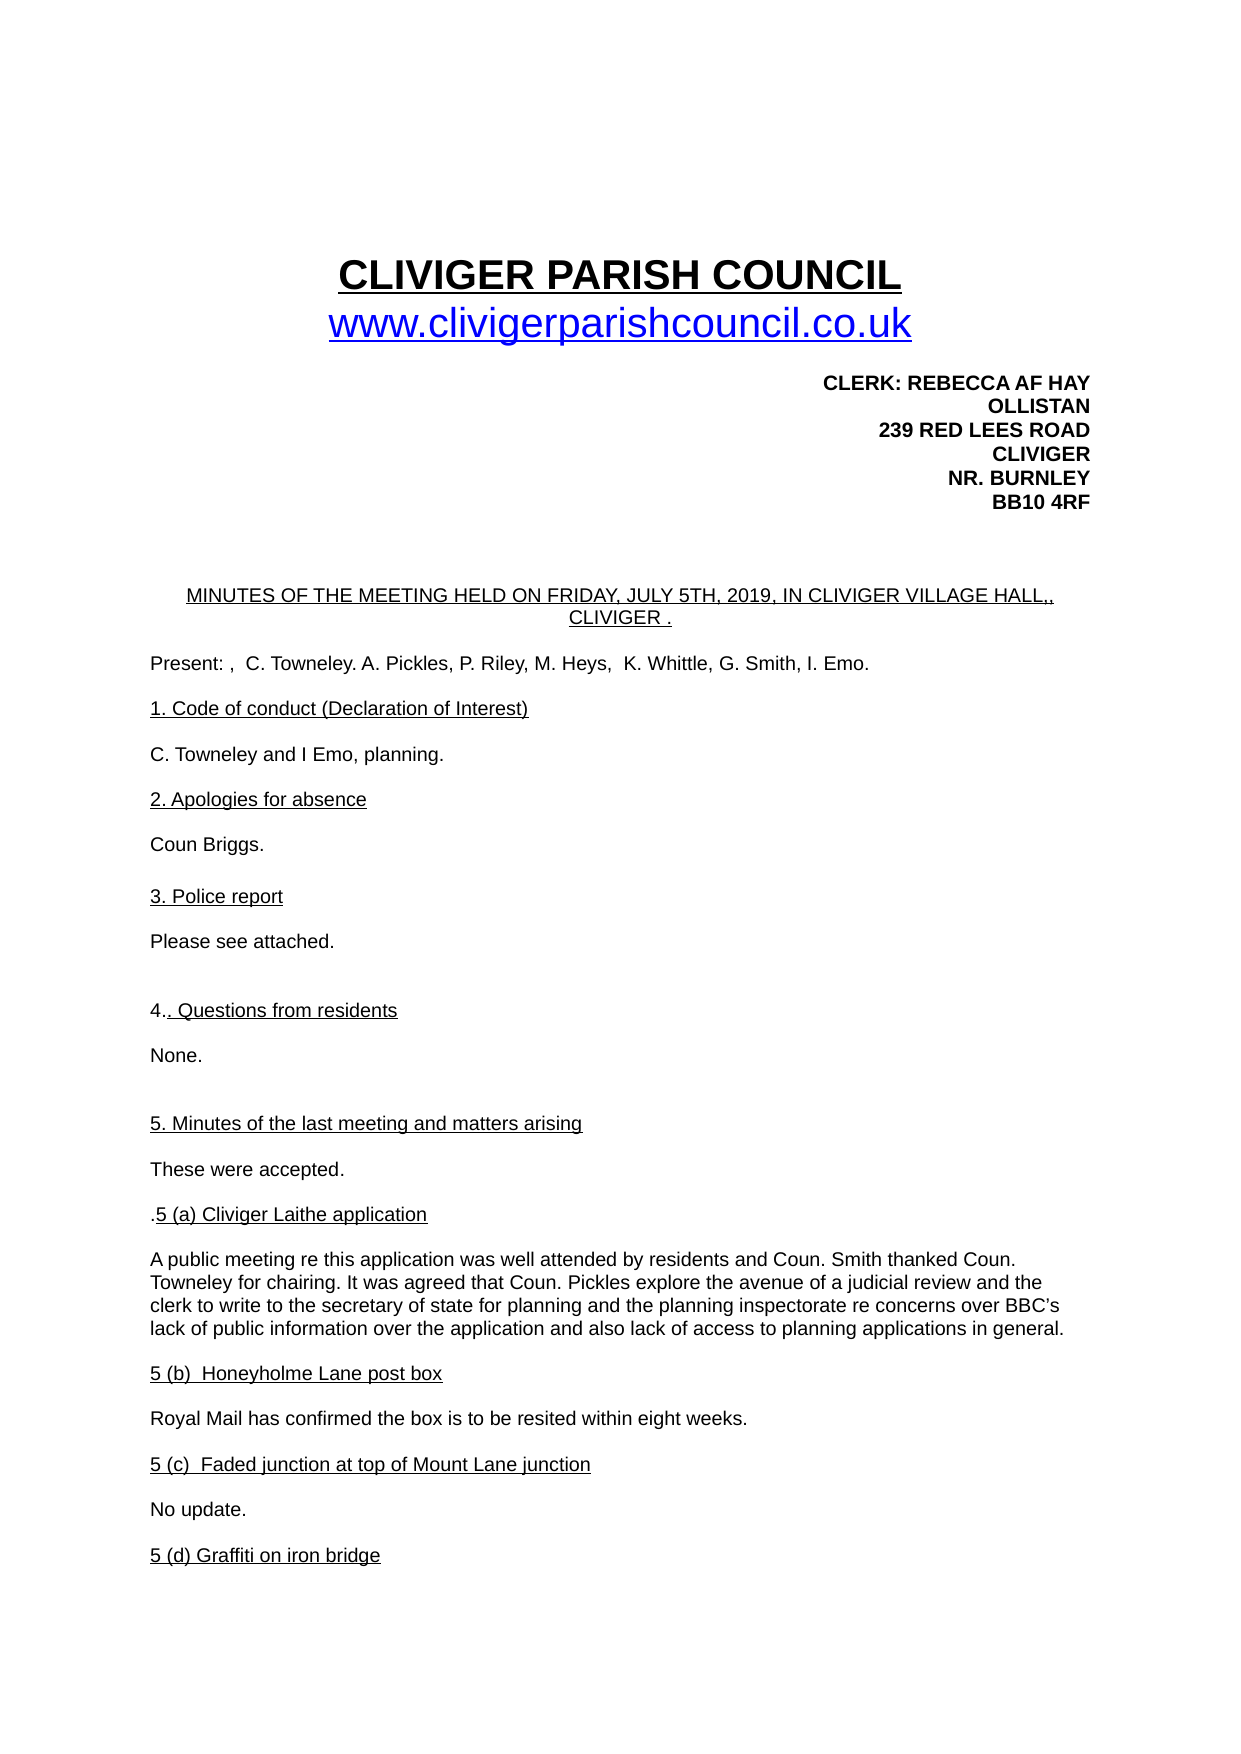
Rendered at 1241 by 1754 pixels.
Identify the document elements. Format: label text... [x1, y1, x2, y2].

text BB10 4RF [150, 490, 1090, 514]
text These were accepted. [150, 1157, 1090, 1180]
text NR. BURNLEY [150, 466, 1090, 490]
text .5 (a) Cliviger Laithe application [150, 1203, 1090, 1226]
text Present: , C. Towneley. A. Pickles, P. Riley, M. Heys, K. Whittle, G. Smith, I. Emo. [150, 652, 1090, 674]
text 5 (d) Graffiti on iron bridge [150, 1543, 1090, 1566]
text 5 (b) Honeyholme Lane post box [150, 1362, 1090, 1384]
text 5. Minutes of the last meeting and matters arising [150, 1112, 1090, 1135]
text Please see attached. [150, 930, 1090, 953]
text CLIVIGER PARISH COUNCIL [150, 251, 1090, 298]
text 3. Police report [150, 885, 1090, 907]
text Coun Briggs. [150, 833, 1090, 856]
text Royal Mail has confirmed the box is to be resited within eight weeks. [150, 1407, 1090, 1430]
text 4.. Questions from residents [150, 998, 1090, 1021]
text MINUTES OF THE MEETING HELD ON FRIDAY, JULY 5TH, 2019, IN CLIVIGER VILLAGE HALL,, CLIVIGER . [150, 583, 1090, 629]
text 1. Code of conduct (Declaration of Interest) [150, 697, 1090, 720]
text 2. Apologies for absence [150, 788, 1090, 811]
text CLIVIGER [150, 442, 1090, 466]
text OLLISTAN [150, 394, 1090, 418]
text A public meeting re this application was well attended by residents and Coun. Smith thanked Coun. Towneley for chairing. It was agreed that Coun. Pickles explore the avenue of a judicial review and the clerk to write to the secretary of state for planning and the planning inspectorate re concerns over BBC’s lack of public information over the application and also lack of access to planning applications in general. [150, 1248, 1090, 1339]
text C. Towneley and I Emo, planning. [150, 742, 1090, 765]
text 5 (c) Faded junction at top of Mount Lane junction [150, 1453, 1090, 1475]
text None. [150, 1044, 1090, 1067]
text 239 RED LEES ROAD [150, 418, 1090, 442]
text CLERK: REBECCA AF HAY [150, 370, 1090, 394]
text www.clivigerparishcouncil.co.uk [150, 298, 1090, 346]
text No update. [150, 1498, 1090, 1521]
